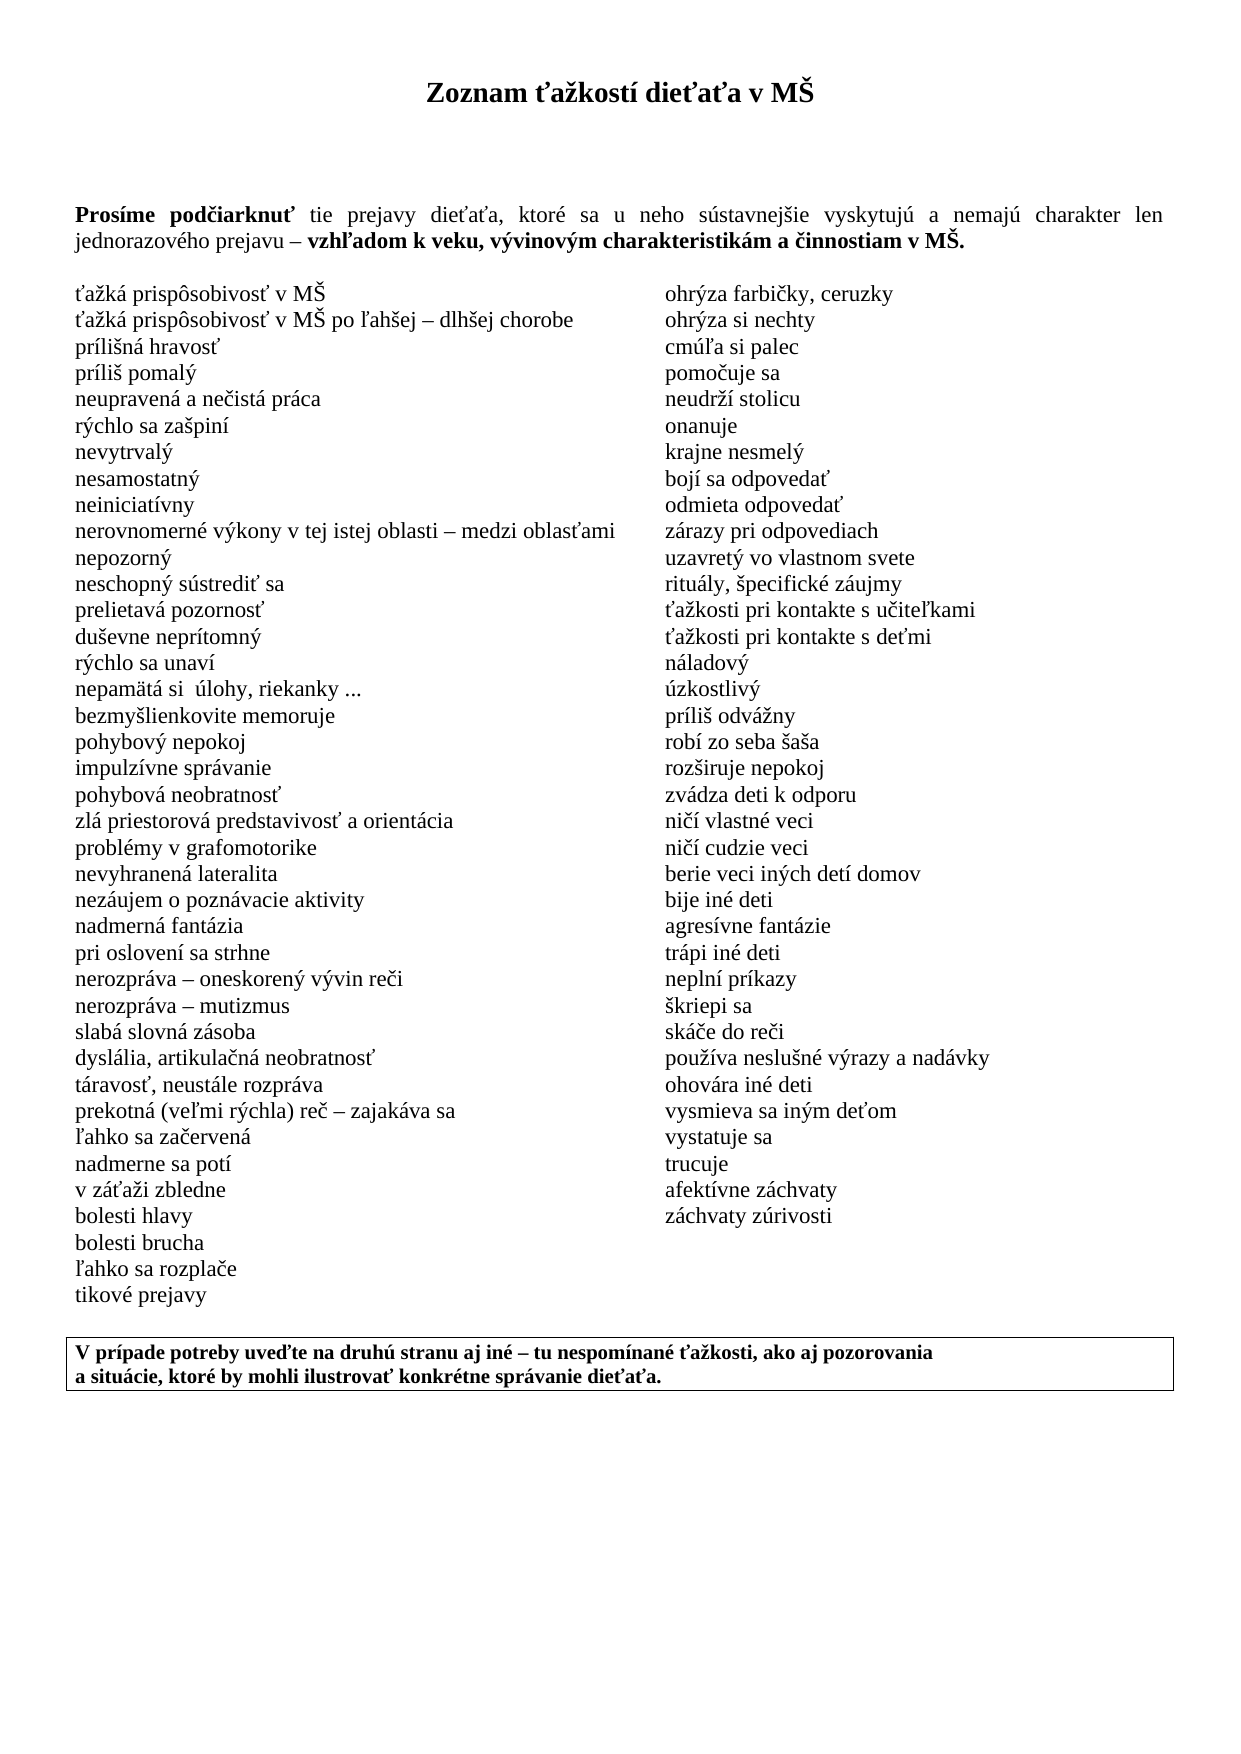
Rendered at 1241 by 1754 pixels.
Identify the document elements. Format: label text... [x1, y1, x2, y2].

text rýchlo sa zašpiní onanuje [75, 412, 1165, 438]
text duševne neprítomný ťažkosti pri kontakte s deťmi [75, 623, 1165, 649]
text nezáujem o poznávacie aktivity bije iné deti [75, 886, 1165, 913]
text bezmyšlienkovite memoruje príliš odvážny [75, 702, 1165, 728]
text nerozpráva – oneskorený vývin reči neplní príkazy [75, 965, 1165, 992]
text neupravená a nečistá práca neudrží stolicu [75, 386, 1165, 412]
text nadmerne sa potí trucuje [75, 1150, 1165, 1176]
text prekotná (veľmi rýchla) reč – zajakáva sa vysmieva sa iným deťom [75, 1097, 1165, 1123]
text rýchlo sa unaví náladový [75, 649, 1165, 675]
text nadmerná fantázia agresívne fantázie [75, 913, 1165, 939]
text pri oslovení sa strhne trápi iné deti [75, 939, 1165, 965]
text nevyhranená lateralita berie veci iných detí domov [75, 860, 1165, 886]
text neschopný sústrediť sa rituály, špecifické záujmy [75, 570, 1165, 596]
text nerovnomerné výkony v tej istej oblasti – medzi oblasťami zárazy pri odpovediach [75, 517, 1165, 544]
text tikové prejavy [75, 1282, 1165, 1308]
text ľahko sa začervená vystatuje sa [75, 1123, 1165, 1150]
text zlá priestorová predstavivosť a orientácia ničí vlastné veci [75, 807, 1165, 833]
text prelietavá pozornosť ťažkosti pri kontakte s učiteľkami [75, 596, 1165, 623]
text príliš pomalý pomočuje sa [75, 359, 1165, 386]
text táravosť, neustále rozpráva ohovára iné deti [75, 1071, 1165, 1097]
text problémy v grafomotorike ničí cudzie veci [75, 833, 1165, 860]
text dyslália, artikulačná neobratnosť používa neslušné výrazy a nadávky [75, 1044, 1165, 1071]
text prílišná hravosť cmúľa si palec [75, 333, 1165, 359]
text impulzívne správanie rozširuje nepokoj [75, 754, 1165, 781]
text nerozpráva – mutizmus škriepi sa [75, 992, 1165, 1018]
text nepamätá si úlohy, riekanky ... úzkostlivý [75, 675, 1165, 702]
text bolesti brucha [75, 1229, 1165, 1255]
text nepozorný uzavretý vo vlastnom svete [75, 544, 1165, 570]
text Prosíme podčiarknuť tie prejavy dieťaťa, ktoré sa u neho sústavnejšie vyskytujú a nemajú charakter len jednorazového prejavu – vzhľadom k veku, vývinovým charakteristikám a činnostiam v MŠ. [75, 201, 1165, 254]
text bolesti hlavy záchvaty zúrivosti [75, 1202, 1165, 1229]
text slabá slovná zásoba skáče do reči [75, 1018, 1165, 1044]
text V prípade potreby uveďte na druhú stranu aj iné – tu nespomínané ťažkosti, ako aj pozorovania [67, 1338, 1173, 1361]
text ťažká prispôsobivosť v MŠ po ľahšej – dlhšej chorobe ohrýza si nechty [75, 306, 1165, 333]
text a situácie, ktoré by mohli ilustrovať konkrétne správanie dieťaťa. [67, 1361, 1173, 1390]
text nevytrvalý krajne nesmelý [75, 438, 1165, 464]
text neiniciatívny odmieta odpovedať [75, 491, 1165, 517]
text nesamostatný bojí sa odpovedať [75, 464, 1165, 491]
subtitle Zoznam ťažkostí dieťaťa v MŠ [75, 75, 1165, 108]
text pohybový nepokoj robí zo seba šaša [75, 728, 1165, 754]
text v záťaži zbledne afektívne záchvaty [75, 1176, 1165, 1202]
text pohybová neobratnosť zvádza deti k odporu [75, 781, 1165, 807]
text ľahko sa rozplače [75, 1255, 1165, 1282]
text ťažká prispôsobivosť v MŠ ohrýza farbičky, ceruzky [75, 280, 1165, 306]
